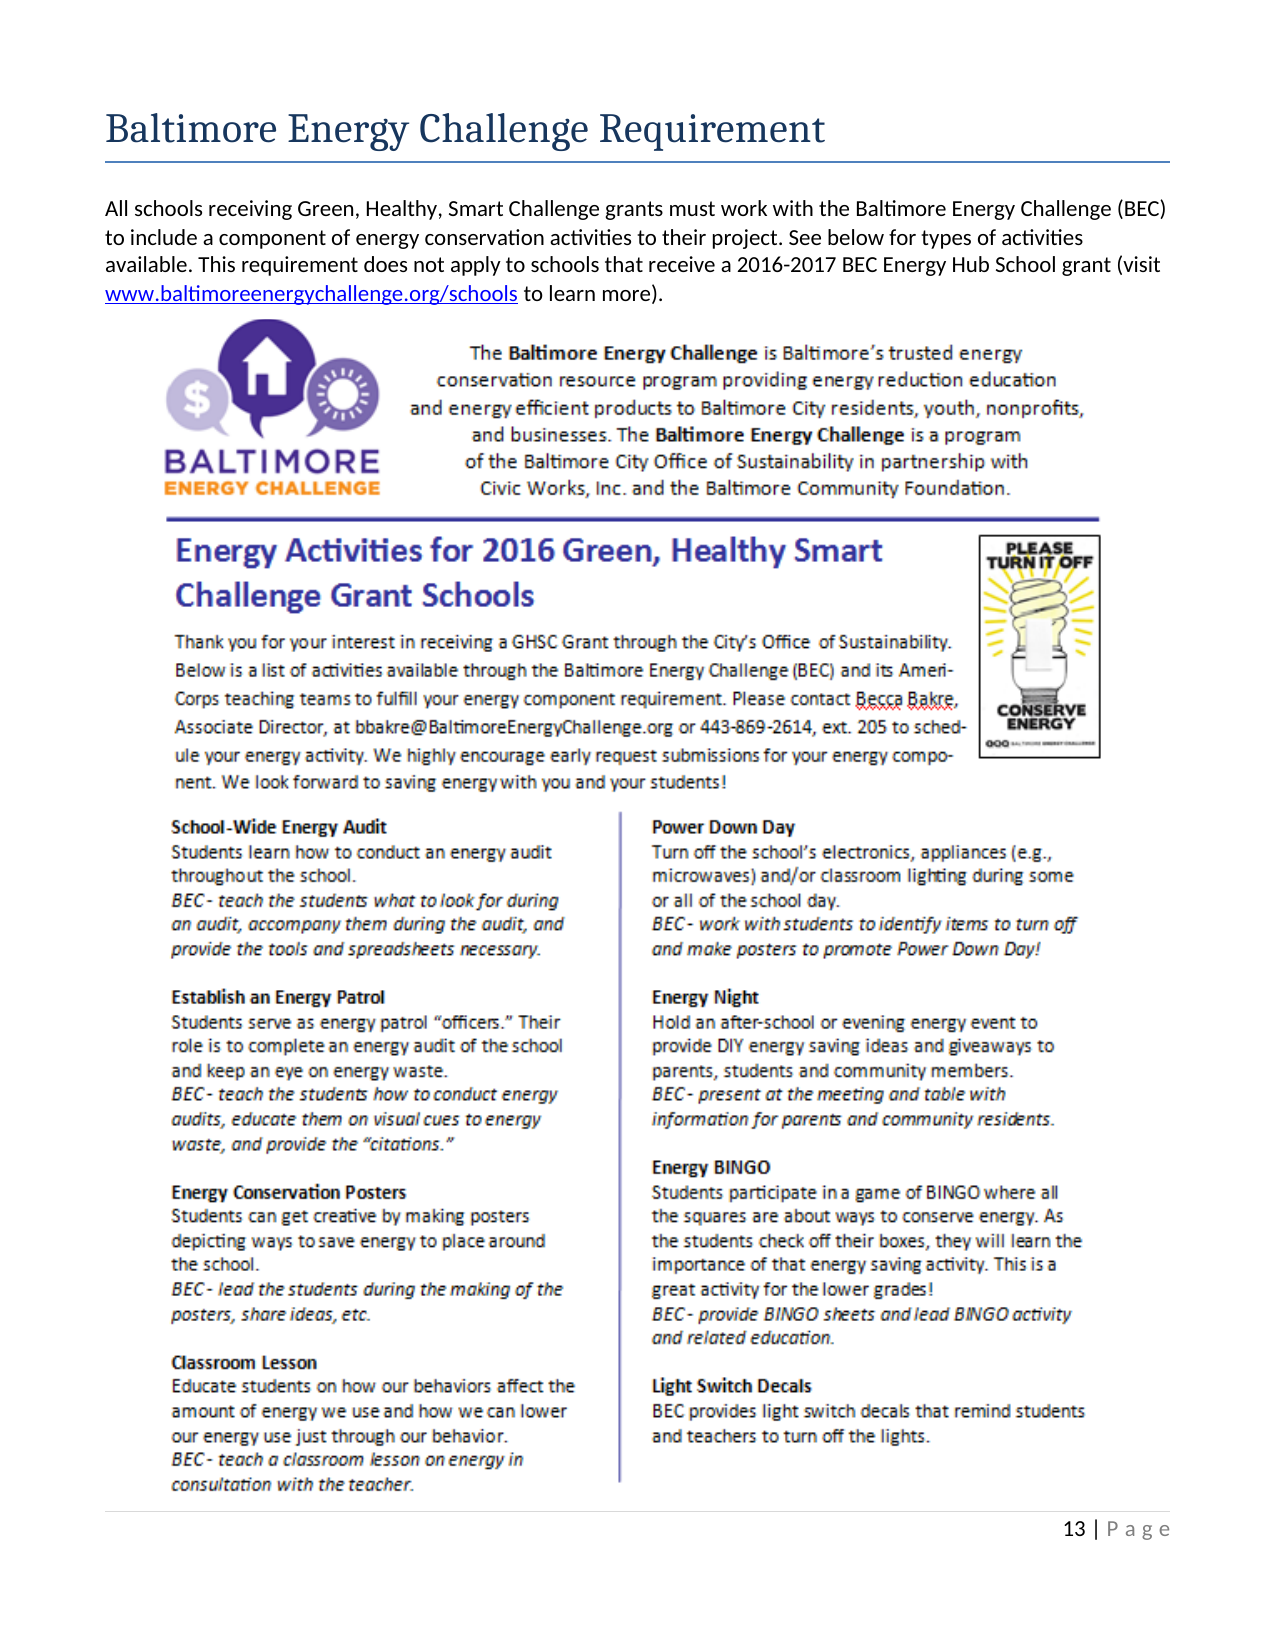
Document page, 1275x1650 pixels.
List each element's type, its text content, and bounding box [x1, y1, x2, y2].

picture [150, 319, 1121, 1503]
text Baltimore Energy Challenge Requirement [105, 105, 1170, 161]
text All schools receiving Green, Healthy, Smart Challenge grants must work with the Baltimore Energy Challenge (BEC) to include a component of energy conservation activities to their project. See below for types of activities available. This requirement does not apply to schools that receive a 2016-2017 BEC Energy Hub School grant (visit www.baltimoreenergychallenge.org/schools to learn more). [105, 194, 1170, 307]
